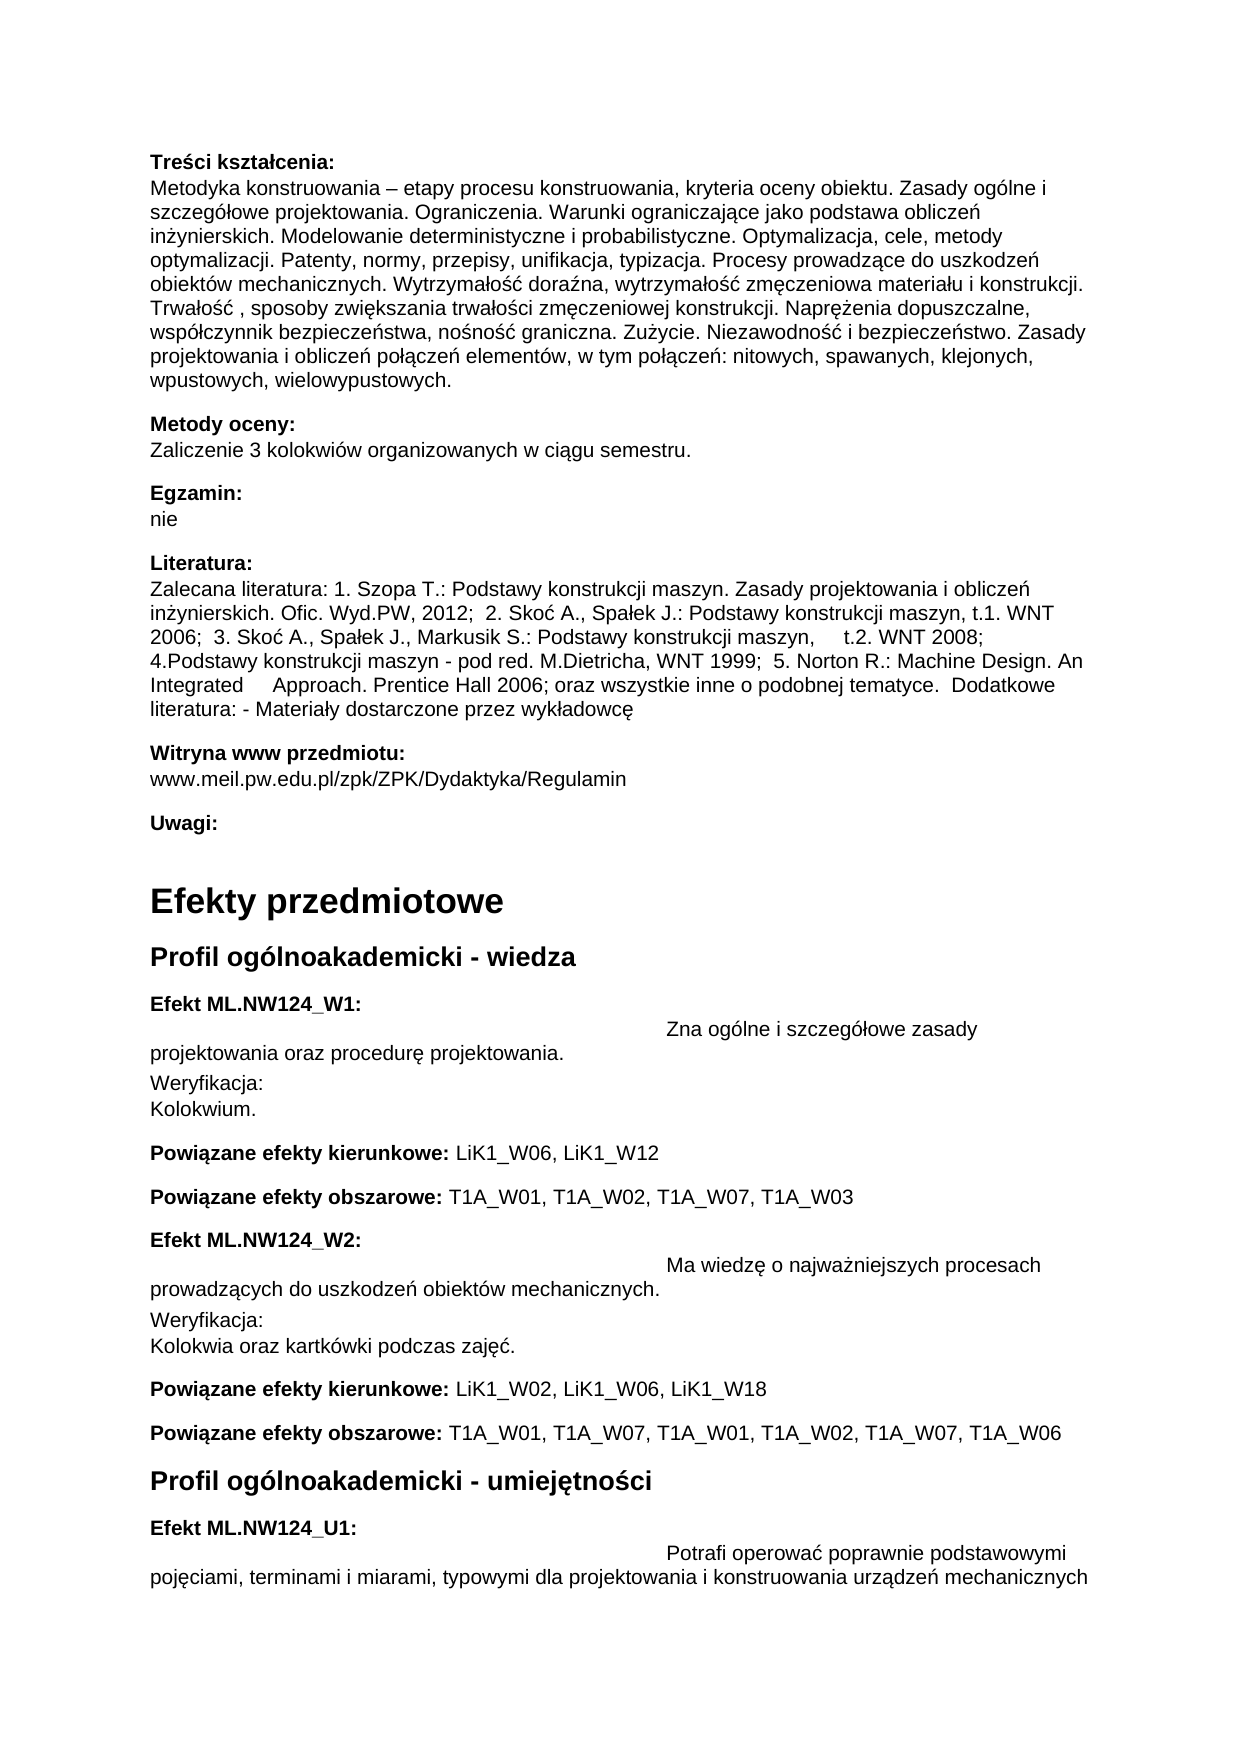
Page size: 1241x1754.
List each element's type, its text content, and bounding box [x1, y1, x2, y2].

text Efekt ML.NW124_U1: [150, 1516, 1090, 1540]
text Ma wiedzę o najważniejszych procesach prowadzących do uszkodzeń obiektów mechanicznych. [150, 1253, 1090, 1301]
text Zna ogólne i szczegółowe zasady projektowania oraz procedurę projektowania. [150, 1017, 1090, 1065]
text Powiązane efekty obszarowe: T1A_W01, T1A_W07, T1A_W01, T1A_W02, T1A_W07, T1A_W06 [150, 1421, 1090, 1445]
text www.meil.pw.edu.pl/zpk/ZPK/Dydaktyka/Regulamin [150, 767, 1090, 791]
text Kolokwium. [150, 1097, 1090, 1121]
subtitle Profil ogólnoakademicki - umiejętności [150, 1465, 1090, 1496]
text nie [150, 507, 1090, 531]
subtitle Profil ogólnoakademicki - wiedza [150, 941, 1090, 972]
text Efekt ML.NW124_W1: [150, 992, 1090, 1016]
subtitle Efekty przedmiotowe [150, 880, 1090, 921]
text Zalecana literatura: 1. Szopa T.: Podstawy konstrukcji maszyn. Zasady projektowania i obliczeń inżynierskich. Ofic. Wyd.PW, 2012; 2. Skoć A., Spałek J.: Podstawy konstrukcji maszyn, t.1. WNT 2006; 3. Skoć A., Spałek J., Markusik S.: Podstawy konstrukcji maszyn, t.2. WNT 2008; 4.Podstawy konstrukcji maszyn - pod red. M.Dietricha, WNT 1999; 5. Norton R.: Machine Design. An Integrated Approach. Prentice Hall 2006; oraz wszystkie inne o podobnej tematyce. Dodatkowe literatura: - Materiały dostarczone przez wykładowcę [150, 577, 1090, 721]
text Weryfikacja: [150, 1307, 1090, 1331]
text Metody oceny: [150, 411, 1090, 435]
text Uwagi: [150, 810, 1090, 834]
text Zaliczenie 3 kolokwiów organizowanych w ciągu semestru. [150, 437, 1090, 461]
text Egzamin: [150, 481, 1090, 505]
text Literatura: [150, 551, 1090, 575]
text Treści kształcenia: [150, 150, 1090, 174]
text Efekt ML.NW124_W2: [150, 1228, 1090, 1252]
text Powiązane efekty kierunkowe: LiK1_W02, LiK1_W06, LiK1_W18 [150, 1377, 1090, 1401]
text Witryna www przedmiotu: [150, 741, 1090, 764]
text Kolokwia oraz kartkówki podczas zajęć. [150, 1333, 1090, 1357]
text Metodyka konstruowania – etapy procesu konstruowania, kryteria oceny obiektu. Zasady ogólne i szczegółowe projektowania. Ograniczenia. Warunki ograniczające jako podstawa obliczeń inżynierskich. Modelowanie deterministyczne i probabilistyczne. Optymalizacja, cele, metody optymalizacji. Patenty, normy, przepisy, unifikacja, typizacja. Procesy prowadzące do uszkodzeń obiektów mechanicznych. Wytrzymałość doraźna, wytrzymałość zmęczeniowa materiału i konstrukcji. Trwałość , sposoby zwiększania trwałości zmęczeniowej konstrukcji. Naprężenia dopuszczalne, współczynnik bezpieczeństwa, nośność graniczna. Zużycie. Niezawodność i bezpieczeństwo. Zasady projektowania i obliczeń połączeń elementów, w tym połączeń: nitowych, spawanych, klejonych, wpustowych, wielowypustowych. [150, 176, 1090, 392]
text Powiązane efekty kierunkowe: LiK1_W06, LiK1_W12 [150, 1141, 1090, 1165]
text Powiązane efekty obszarowe: T1A_W01, T1A_W02, T1A_W07, T1A_W03 [150, 1184, 1090, 1208]
text Weryfikacja: [150, 1071, 1090, 1095]
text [150, 1541, 1090, 1589]
